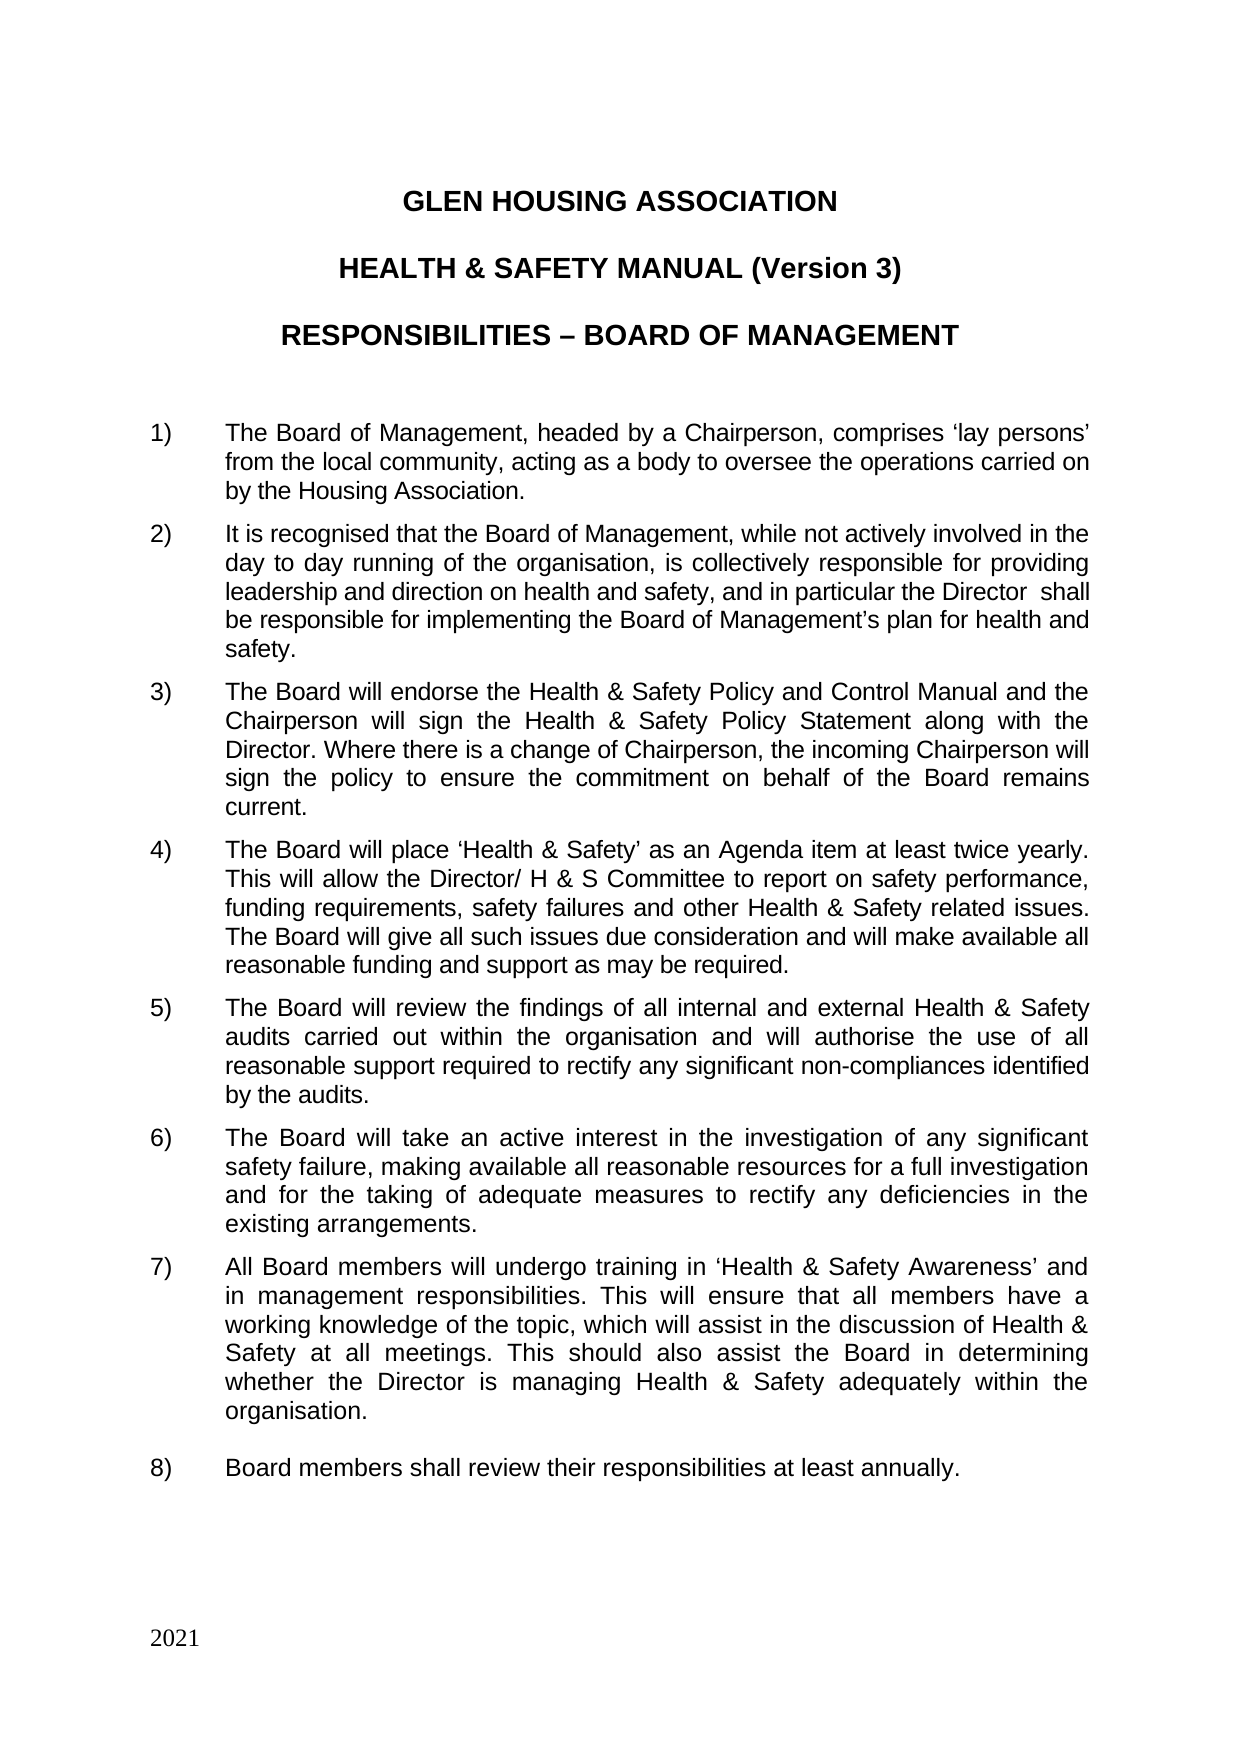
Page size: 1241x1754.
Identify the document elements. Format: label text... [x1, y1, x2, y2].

text 5) The Board will review the findings of all internal and external Health & Safety audits carried out within the organisation and will authorise the use of all reasonable support required to rectify any significant non-compliances identified by the audits. [150, 993, 1090, 1108]
text HEALTH & SAFETY MANUAL (Version 3) [150, 251, 1090, 284]
text GLEN HOUSING ASSOCIATION [150, 183, 1090, 217]
text 7) All Board members will undergo training in ‘Health & Safety Awareness’ and in management responsibilities. This will ensure that all members have a working knowledge of the topic, which will assist in the discussion of Health & Safety at all meetings. This should also assist the Board in determining whether the Director is managing Health & Safety adequately within the organisation. [150, 1252, 1090, 1424]
text 6) The Board will take an active interest in the investigation of any significant safety failure, making available all reasonable resources for a full investigation and for the taking of adequate measures to rectify any deficiencies in the existing arrangements. [150, 1123, 1090, 1238]
text 8) Board members shall review their responsibilities at least annually. [150, 1453, 1090, 1482]
text 2) It is recognised that the Board of Management, while not actively involved in the day to day running of the organisation, is collectively responsible for providing leadership and direction on health and safety, and in particular the Director shall be responsible for implementing the Board of Management’s plan for health and safety. [150, 519, 1090, 663]
text RESPONSIBILITIES – BOARD OF MANAGEMENT [150, 318, 1090, 351]
text 1) The Board of Management, headed by a Chairperson, comprises ‘lay persons’ from the local community, acting as a body to oversee the operations carried on by the Housing Association. [150, 418, 1090, 504]
text 3) The Board will endorse the Health & Safety Policy and Control Manual and the Chairperson will sign the Health & Safety Policy Statement along with the Director. Where there is a change of Chairperson, the incoming Chairperson will sign the policy to ensure the commitment on behalf of the Board remains current. [150, 677, 1090, 821]
text 4) The Board will place ‘Health & Safety’ as an Agenda item at least twice yearly. This will allow the Director/ H & S Committee to report on safety performance, funding requirements, safety failures and other Health & Safety related issues. The Board will give all such issues due consideration and will make available all reasonable funding and support as may be required. [150, 835, 1090, 979]
